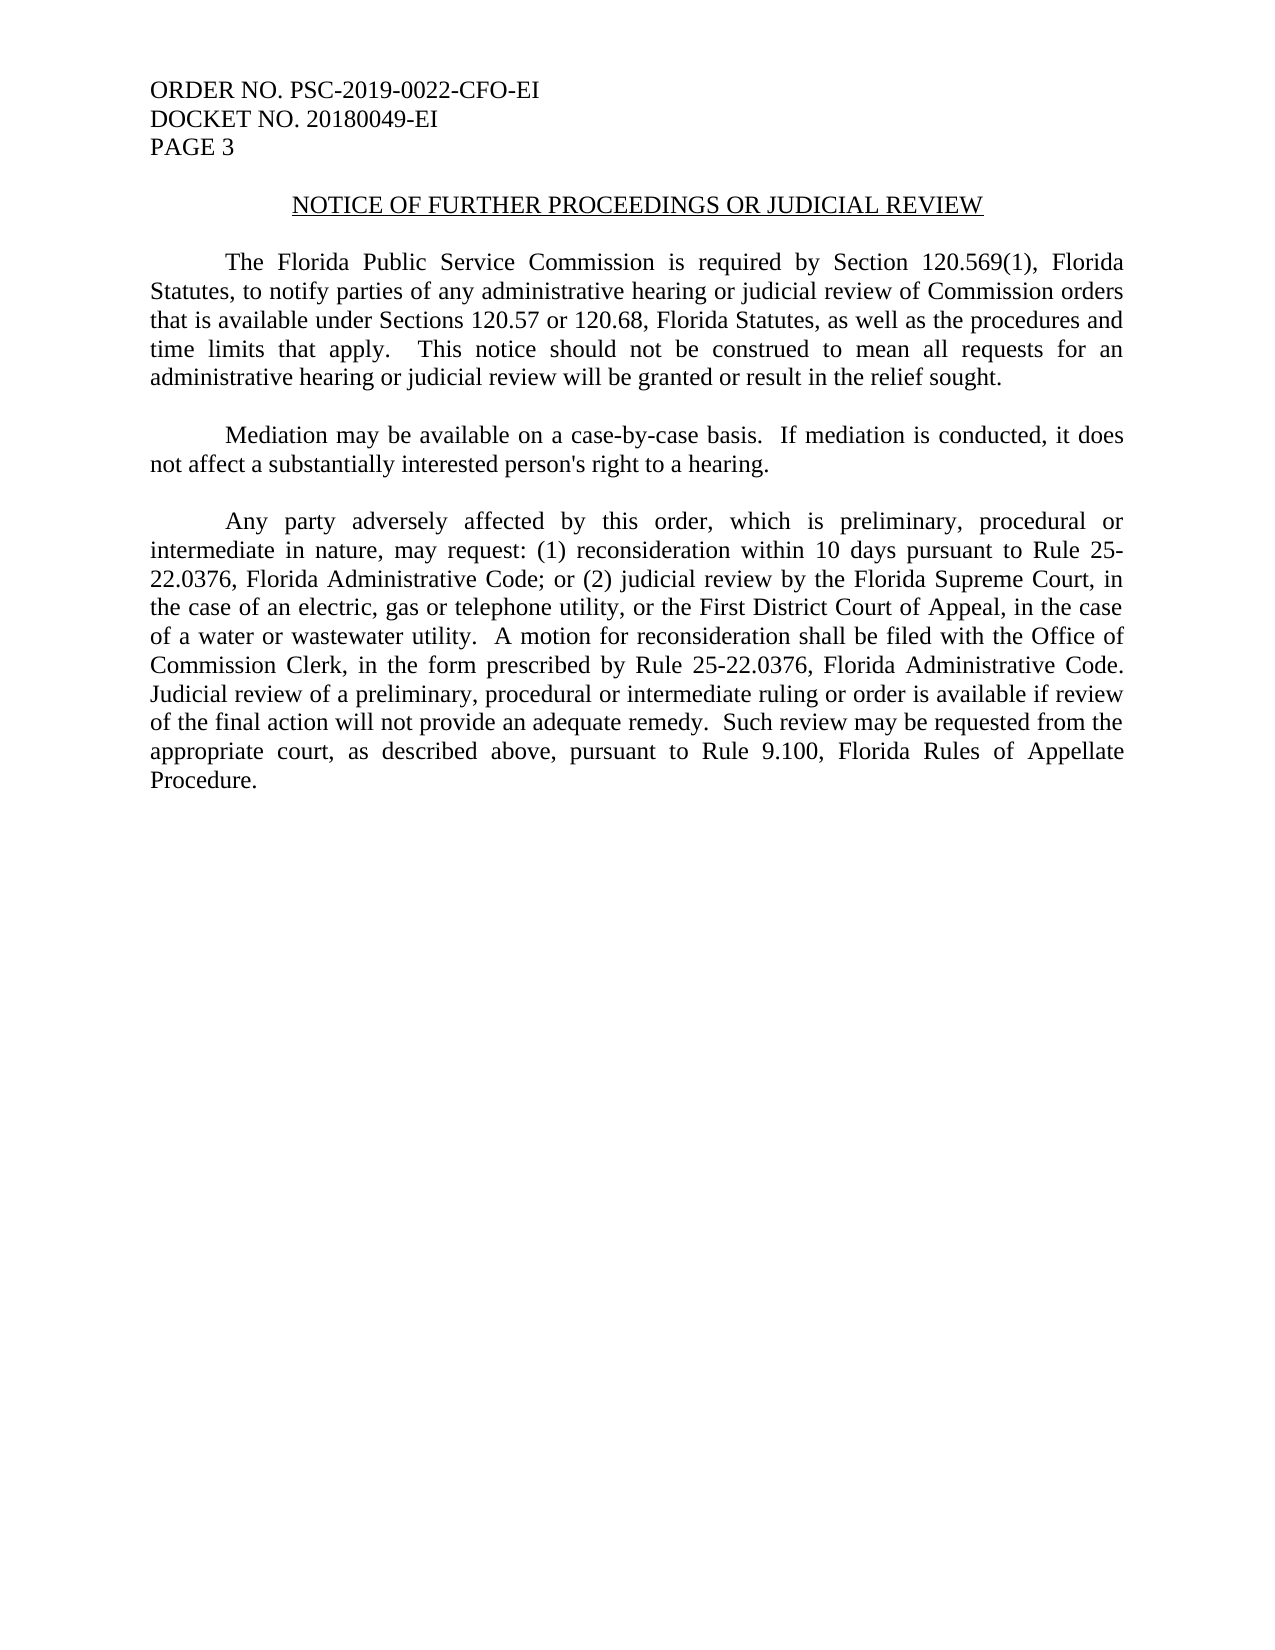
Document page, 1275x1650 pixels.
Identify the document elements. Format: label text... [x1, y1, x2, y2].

text Any party adversely affected by this order, which is preliminary, procedural or intermediate in nature, may request: (1) reconsideration within 10 days pursuant to Rule 25-22.0376, Florida Administrative Code; or (2) judicial review by the Florida Supreme Court, in the case of an electric, gas or telephone utility, or the First District Court of Appeal, in the case of a water or wastewater utility. A motion for reconsideration shall be filed with the Office of Commission Clerk, in the form prescribed by Rule 25-22.0376, Florida Administrative Code. Judicial review of a preliminary, procedural or intermediate ruling or order is available if review of the final action will not provide an adequate remedy. Such review may be requested from the appropriate court, as described above, pursuant to Rule 9.100, Florida Rules of Appellate Procedure. [150, 506, 1125, 794]
text The Florida Public Service Commission is required by Section 120.569(1), Florida Statutes, to notify parties of any administrative hearing or judicial review of Commission orders that is available under Sections 120.57 or 120.68, Florida Statutes, as well as the procedures and time limits that apply. This notice should not be construed to mean all requests for an administrative hearing or judicial review will be granted or result in the relief sought. [150, 247, 1125, 391]
text Mediation may be available on a case-by-case basis. If mediation is conducted, it does not affect a substantially interested person's right to a hearing. [150, 420, 1125, 477]
text NOTICE OF FURTHER PROCEEDINGS OR JUDICIAL REVIEW [150, 190, 1125, 219]
